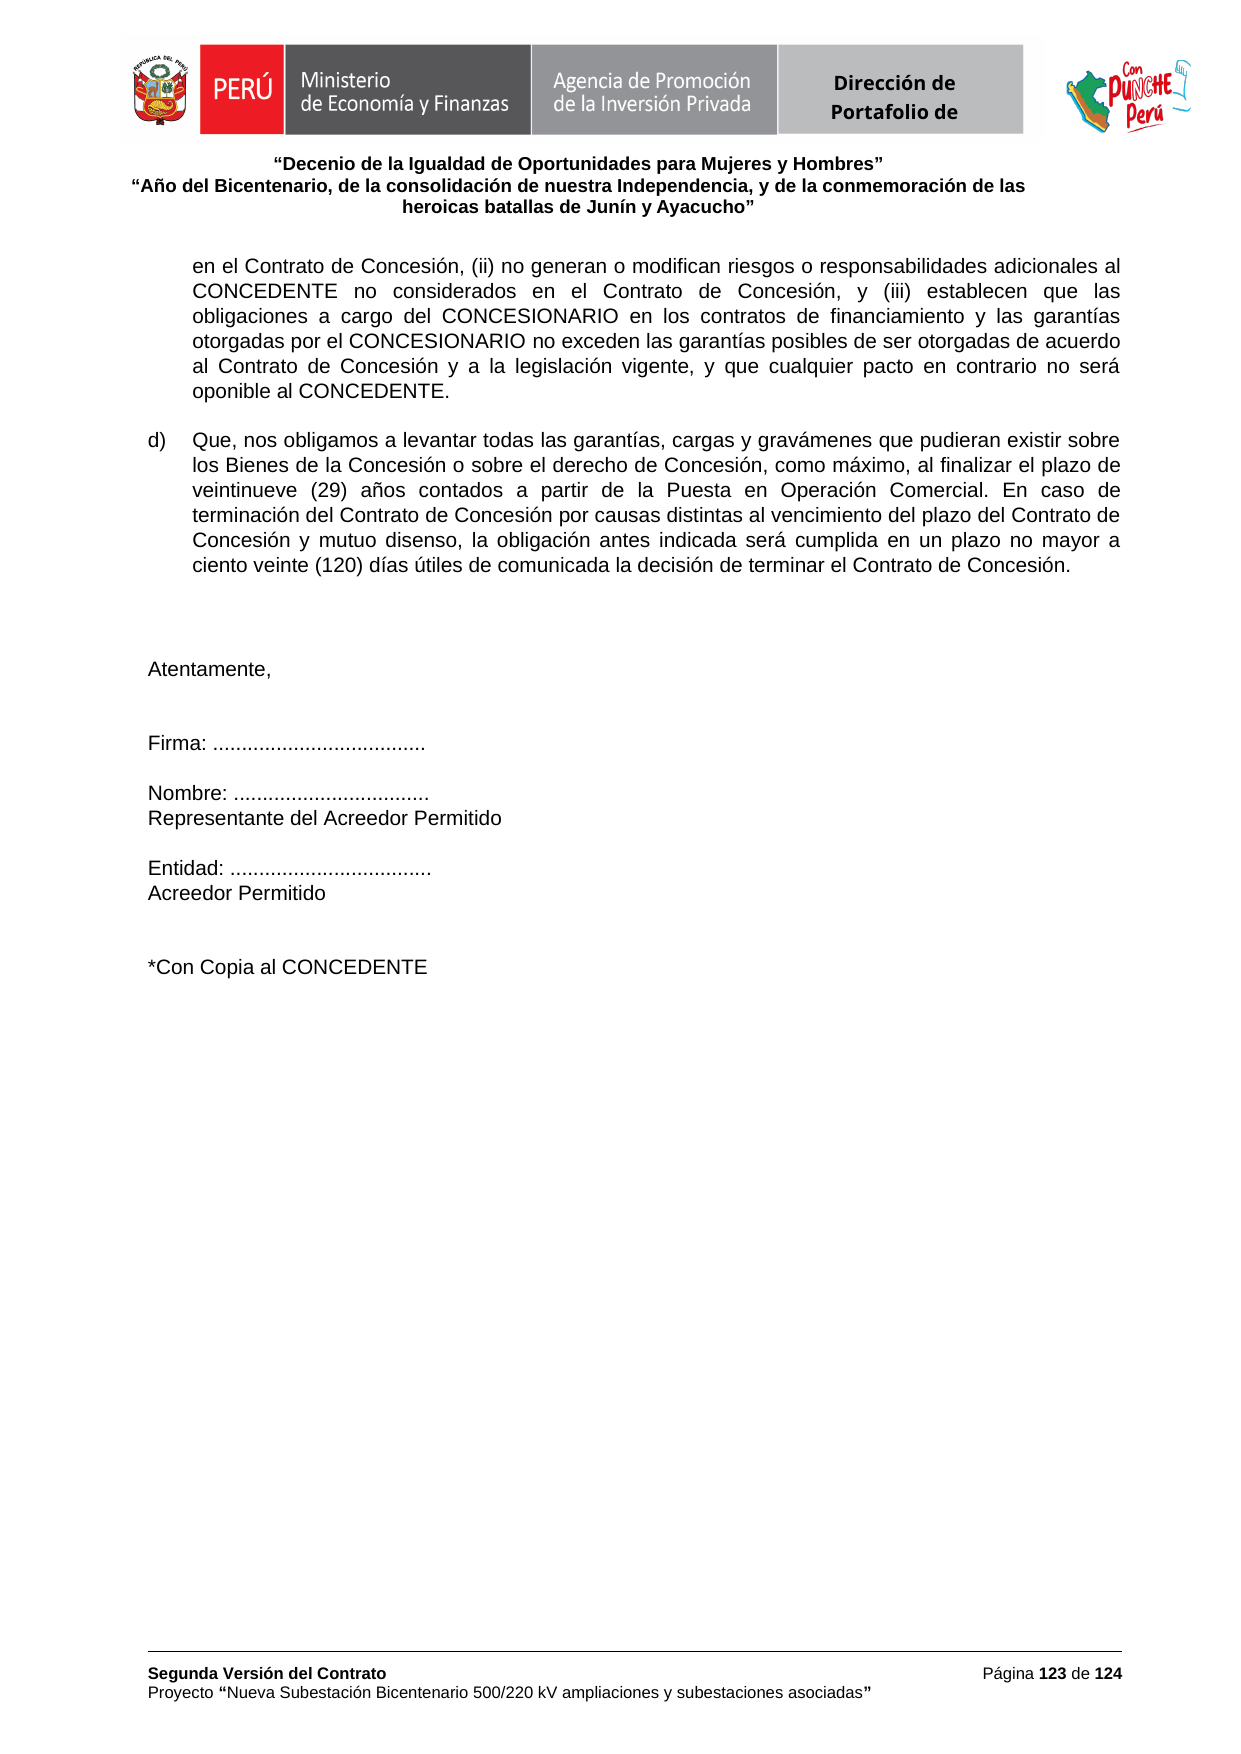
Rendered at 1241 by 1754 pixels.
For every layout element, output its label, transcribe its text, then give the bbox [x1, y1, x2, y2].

text Nombre: .................................. [148, 781, 1122, 805]
list Que, nos obligamos a levantar todas las garantías, cargas y gravámenes que pudieran existir sobre los Bienes de la Concesión o sobre el derecho de Concesión, como máximo, al finalizar el plazo de veintinueve (29) años contados a partir de la Puesta en Operación Comercial. En caso de terminación del Contrato de Concesión por causas distintas al vencimiento del plazo del Contrato de Concesión y mutuo disenso, la obligación antes indicada será cumplida en un plazo no mayor a ciento veinte (120) días útiles de comunicada la decisión de terminar el Contrato de Concesión. [148, 428, 1122, 577]
text Entidad: ................................... [148, 856, 1122, 879]
picture [120, 35, 1046, 142]
text Acreedor Permitido [148, 881, 1122, 904]
picture [1065, 60, 1191, 132]
text Representante del Acreedor Permitido [148, 806, 1122, 830]
text *Con Copia al CONCEDENTE [148, 955, 1122, 979]
text Atentamente, [148, 656, 1122, 680]
text Firma: ..................................... [148, 731, 1122, 755]
